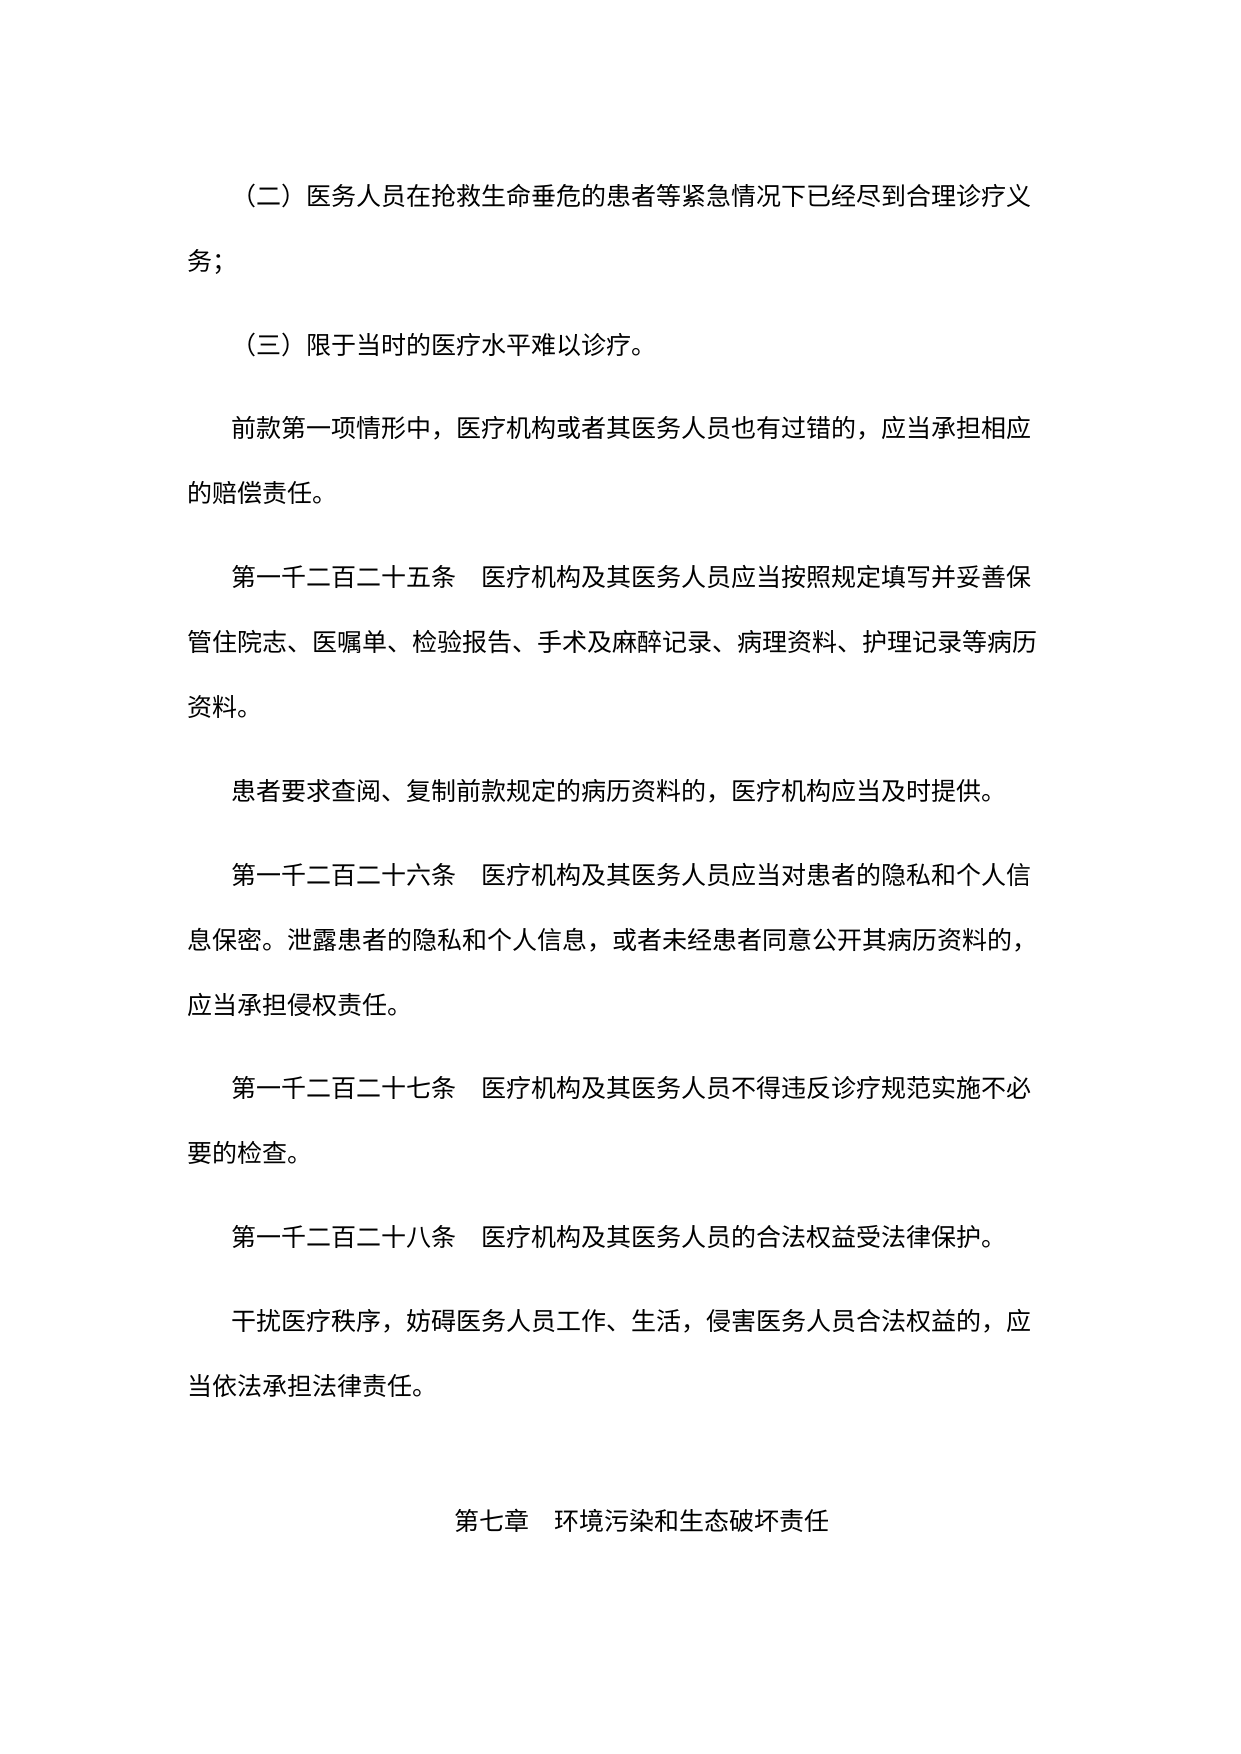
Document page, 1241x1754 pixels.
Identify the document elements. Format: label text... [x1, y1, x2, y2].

text （二）医务人员在抢救生命垂危的患者等紧急情况下已经尽到合理诊疗义务； [187, 162, 1053, 292]
text 第一千二百二十五条 医疗机构及其医务人员应当按照规定填写并妥善保管住院志、医嘱单、检验报告、手术及麻醉记录、病理资料、护理记录等病历资料。 [187, 543, 1053, 738]
text 前款第一项情形中，医疗机构或者其医务人员也有过错的，应当承担相应的赔偿责任。 [187, 394, 1053, 524]
text （三）限于当时的医疗水平难以诊疗。 [187, 311, 1053, 376]
text 第一千二百二十八条 医疗机构及其医务人员的合法权益受法律保护。 [187, 1203, 1053, 1268]
text 第一千二百二十六条 医疗机构及其医务人员应当对患者的隐私和个人信息保密。泄露患者的隐私和个人信息，或者未经患者同意公开其病历资料的，应当承担侵权责任。 [187, 841, 1053, 1036]
text 第一千二百二十七条 医疗机构及其医务人员不得违反诊疗规范实施不必要的检查。 [187, 1054, 1053, 1184]
text 干扰医疗秩序，妨碍医务人员工作、生活，侵害医务人员合法权益的，应当依法承担法律责任。 [187, 1287, 1053, 1417]
text 患者要求查阅、复制前款规定的病历资料的，医疗机构应当及时提供。 [187, 757, 1053, 822]
text 第七章 环境污染和生态破坏责任 [187, 1487, 1053, 1552]
